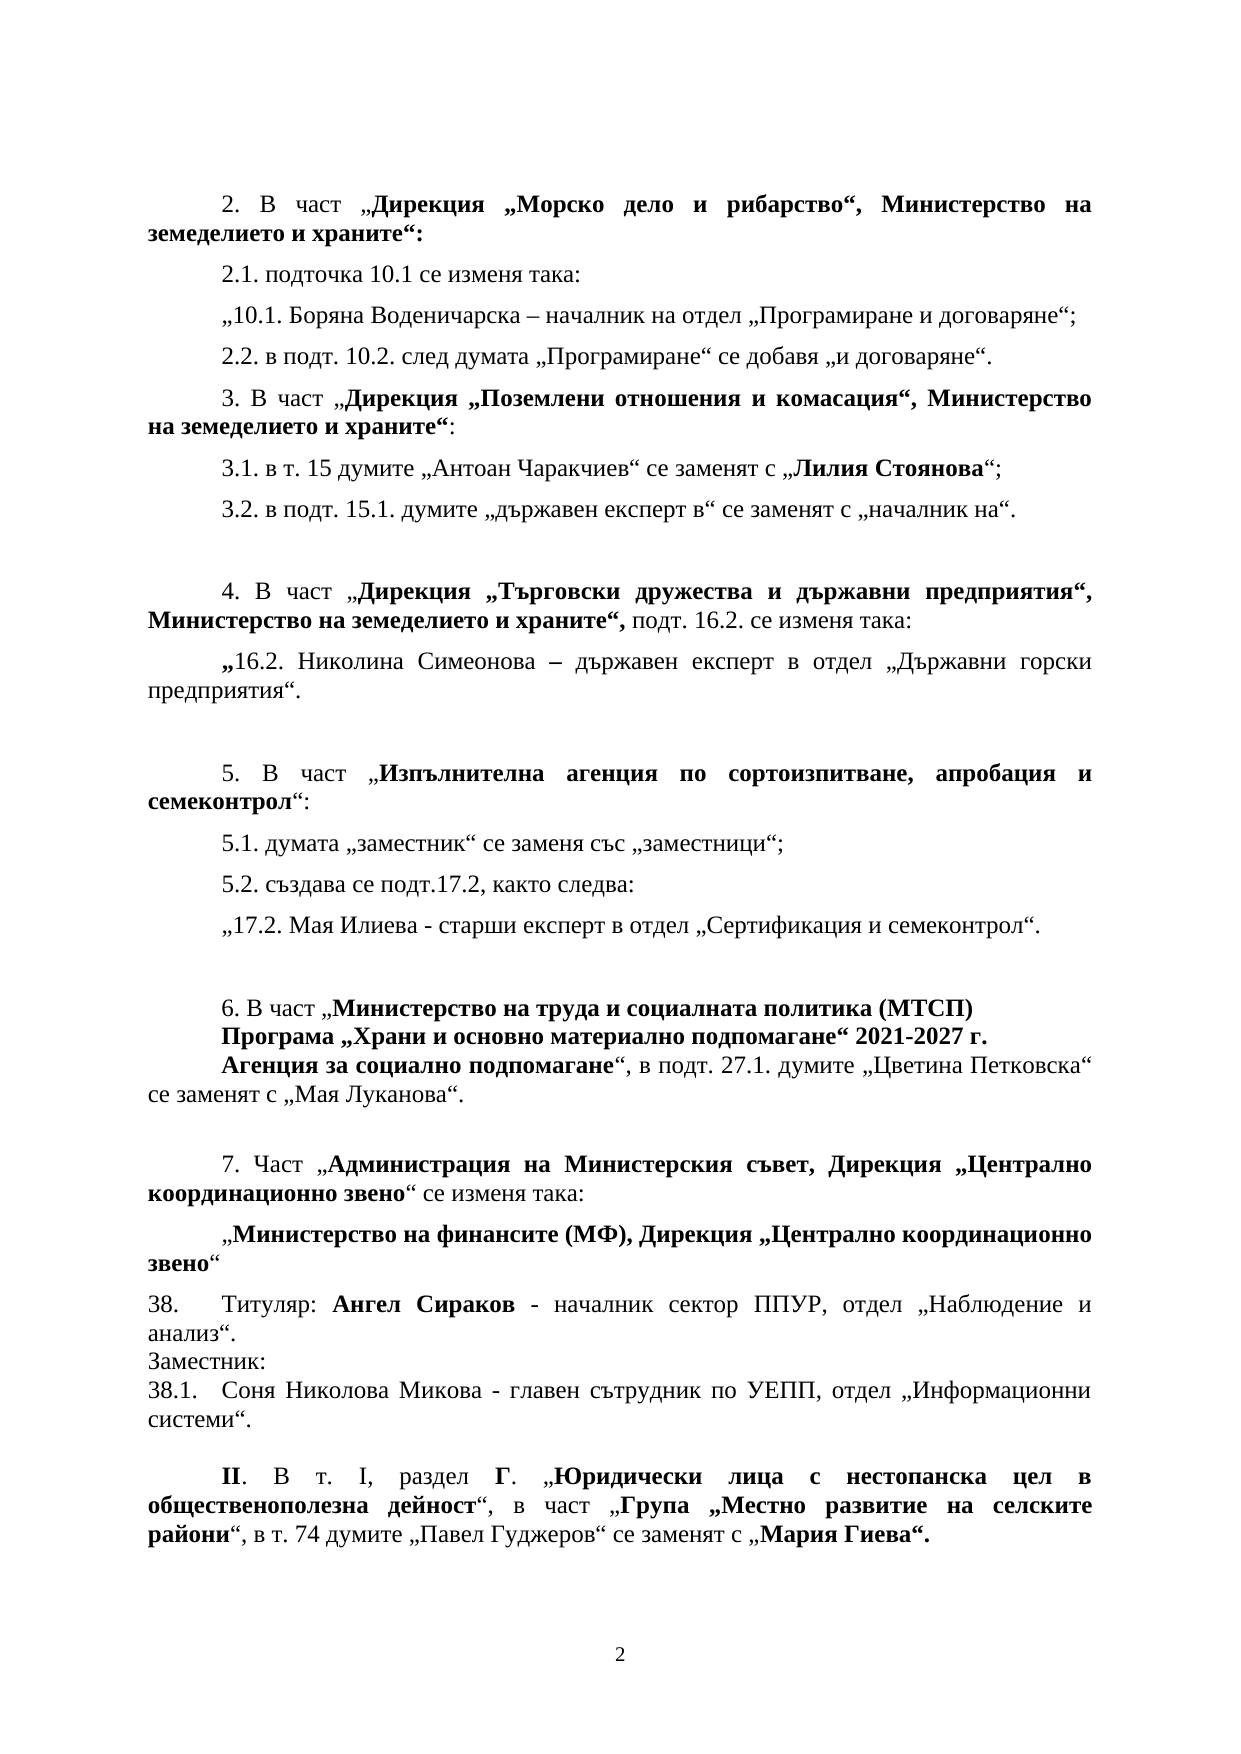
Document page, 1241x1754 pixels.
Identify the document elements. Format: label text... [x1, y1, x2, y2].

text 2.1. подточка 10.1 се изменя така: [148, 259, 1093, 288]
text „16.2. Николина Симеонова – държавен експерт в отдел „Държавни горски предприятия“. [148, 646, 1093, 704]
text 3.1. в т. 15 думите „Антоан Чаракчиев“ се заменят с „Лилия Стоянова“; [148, 453, 1093, 481]
text 5. В част „Изпълнителна агенция по сортоизпитване, апробация и семеконтрол“: [148, 758, 1093, 815]
text 4. В част „Дирекция „Търговски дружества и държавни предприятия“, Министерство на земеделието и храните“, подт. 16.2. се изменя така: [148, 576, 1093, 634]
text 38.1. Соня Николова Микова - главен сътрудник по УЕПП, отдел „Информационни системи“. [148, 1375, 1093, 1433]
text 6. В част „Министерство на труда и социалната политика (МТСП) [148, 993, 1093, 1021]
text 2. В част „Дирекция „Морско дело и рибарство“, Министерство на земеделието и храните“: [148, 189, 1093, 246]
text 5.2. създава се подт.17.2, както следва: [148, 869, 1093, 898]
text „17.2. Мая Илиева - старши експерт в отдел „Сертификация и семеконтрол“. [148, 910, 1093, 939]
text „Министерство на финансите (МФ), Дирекция „Централно координационно звено“ [148, 1219, 1093, 1276]
text 38. Титуляр: Ангел Сираков - началник сектор ППУР, отдел „Наблюдение и анализ“. [148, 1289, 1093, 1346]
text 7. Част „Администрация на Министерския съвет, Дирекция „Централно координационно звено“ се изменя така: [148, 1149, 1093, 1206]
text 3. В част „Дирекция „Поземлени отношения и комасация“, Министерство на земеделието и храните“: [148, 383, 1093, 440]
text Агенция за социално подпомагане“, в подт. 27.1. думите „Цветина Петковска“ се заменят с „Мая Луканова“. [148, 1050, 1093, 1108]
text II. В т. I, раздел Г. „Юридически лица с нестопанска цел в общественополезна дейност“, в част „Група „Местно развитие на селските райони“, в т. 74 думите „Павел Гуджеров“ се заменят с „Мария Гиева“. [148, 1461, 1093, 1548]
text 3.2. в подт. 15.1. думите „държавен експерт в“ се заменят с „началник на“. [148, 494, 1093, 523]
text 2.2. в подт. 10.2. след думата „Програмиране“ се добавя „и договаряне“. [148, 341, 1093, 370]
text Програма „Храни и основно материално подпомагане“ 2021-2027 г. [148, 1021, 1093, 1050]
text Заместник: [148, 1346, 1093, 1375]
text „10.1. Боряна Воденичарска – началник на отдел „Програмиране и договаряне“; [148, 300, 1093, 329]
text 5.1. думата „заместник“ се заменя със „заместници“; [148, 828, 1093, 856]
